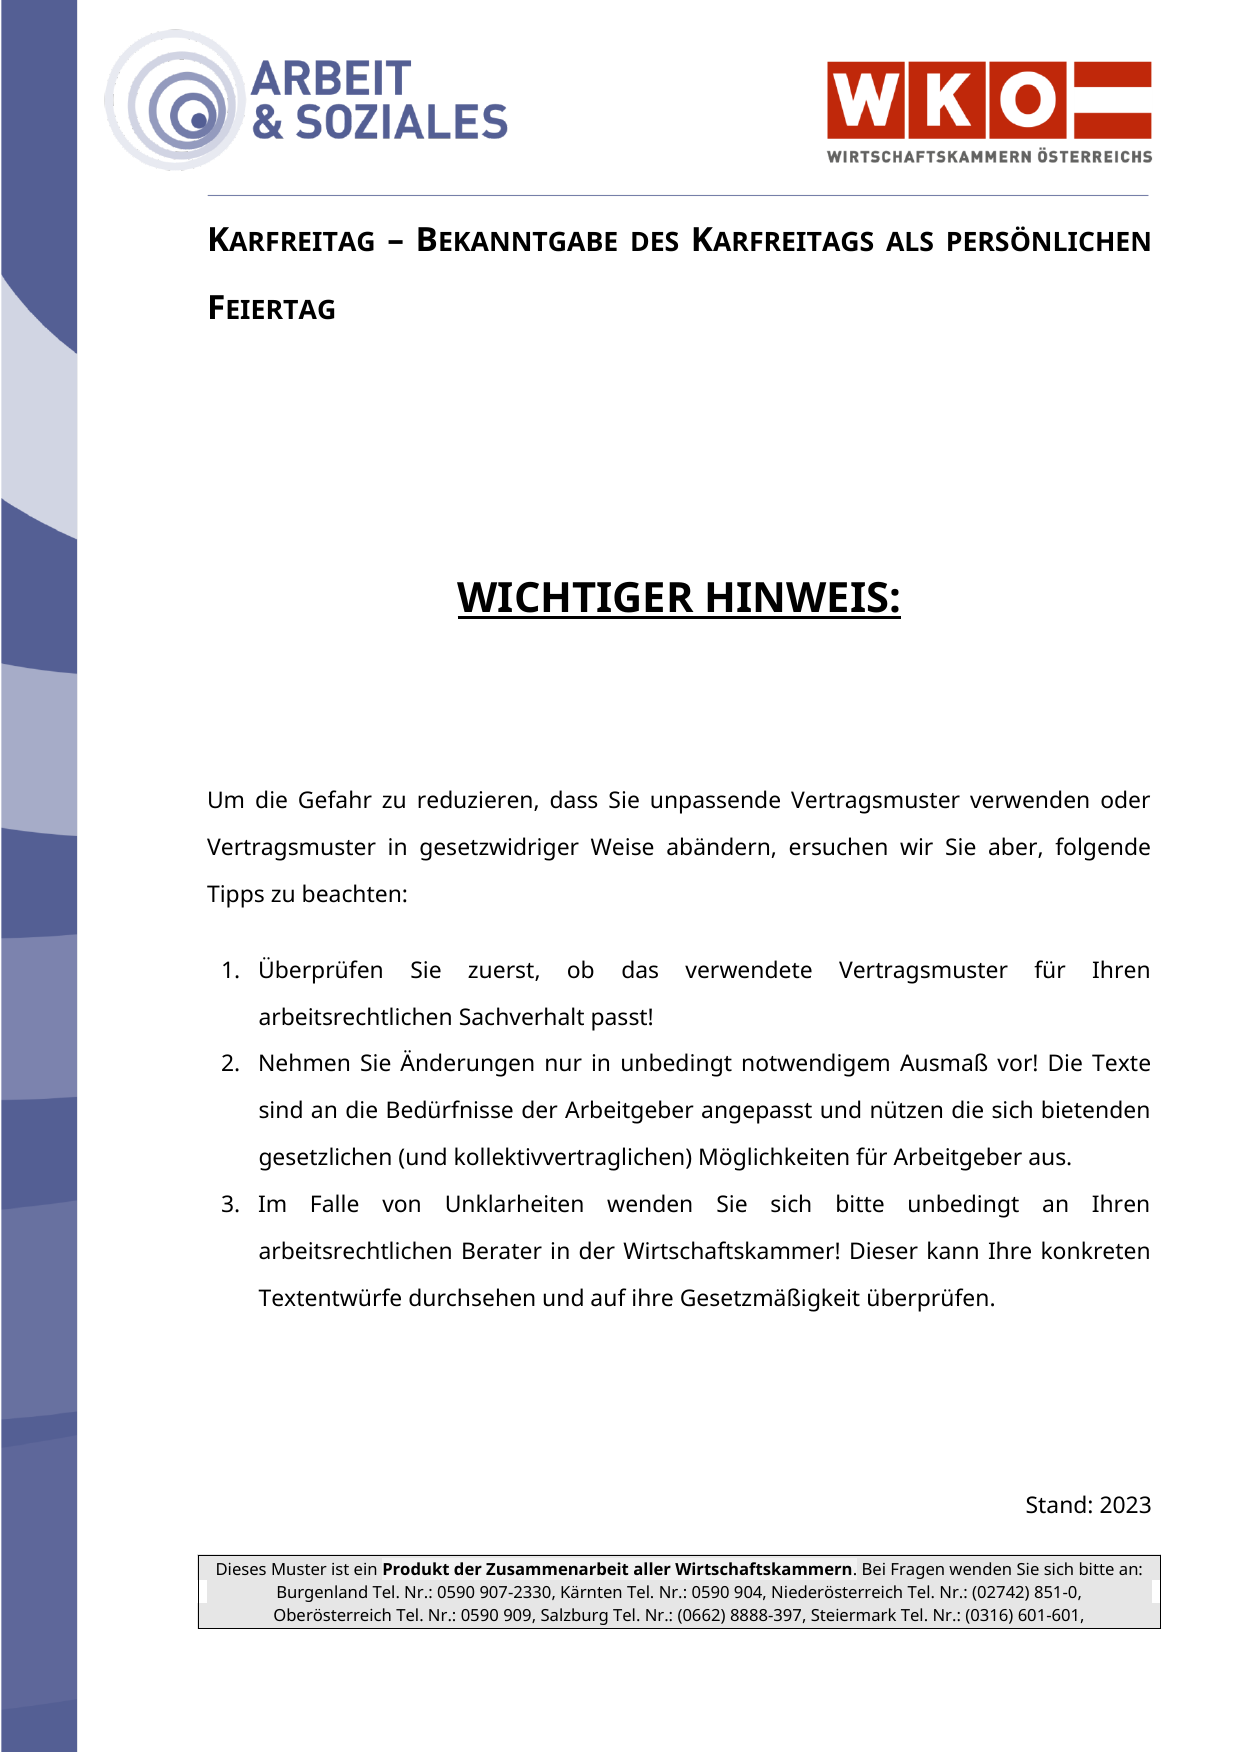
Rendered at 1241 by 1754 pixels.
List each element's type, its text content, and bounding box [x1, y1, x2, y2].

text Stand: 2023 [207, 1489, 1152, 1520]
picture [0, 0, 1162, 1748]
list Überprüfen Sie zuerst, ob das verwendete Vertragsmuster für Ihren arbeitsrechtlichen Sachverhalt passt! [221, 953, 1152, 1032]
text Karfreitag – Bekanntgabe des Karfreitags als persönlichen Feiertag [207, 199, 1152, 329]
list Im Falle von Unklarheiten wenden Sie sich bitte unbedingt an Ihren arbeitsrechtlichen Berater in der Wirtschaftskammer! Dieser kann Ihre konkreten Textentwürfe durchsehen und auf ihre Gesetzmäßigkeit überprüfen. [221, 1188, 1152, 1313]
text Oberösterreich Tel. Nr.: 0590 909, Salzburg Tel. Nr.: (0662) 8888-397, Steiermark Tel. Nr.: (0316) 601-601, [199, 1600, 1160, 1628]
text Um die Gefahr zu reduzieren, dass Sie unpassende Vertragsmuster verwenden oder Vertragsmuster in gesetzwidriger Weise abändern, ersuchen wir Sie aber, folgende Tipps zu beachten: [207, 784, 1152, 909]
text Dieses Muster ist ein Produkt der Zusammenarbeit aller Wirtschaftskammern. Bei Fragen wenden Sie sich bitte an: [199, 1556, 1160, 1580]
text WICHTIGER HINWEIS: [207, 568, 1152, 624]
list Nehmen Sie Änderungen nur in unbedingt notwendigem Ausmaß vor! Die Texte sind an die Bedürfnisse der Arbeitgeber angepasst und nützen die sich bietenden gesetzlichen (und kollektivvertraglichen) Möglichkeiten für Arbeitgeber aus. [221, 1047, 1152, 1172]
text Burgenland Tel. Nr.: 0590 907-2330, Kärnten Tel. Nr.: 0590 904, Niederösterreich Tel. Nr.: (02742) 851-0, [207, 1580, 1152, 1600]
